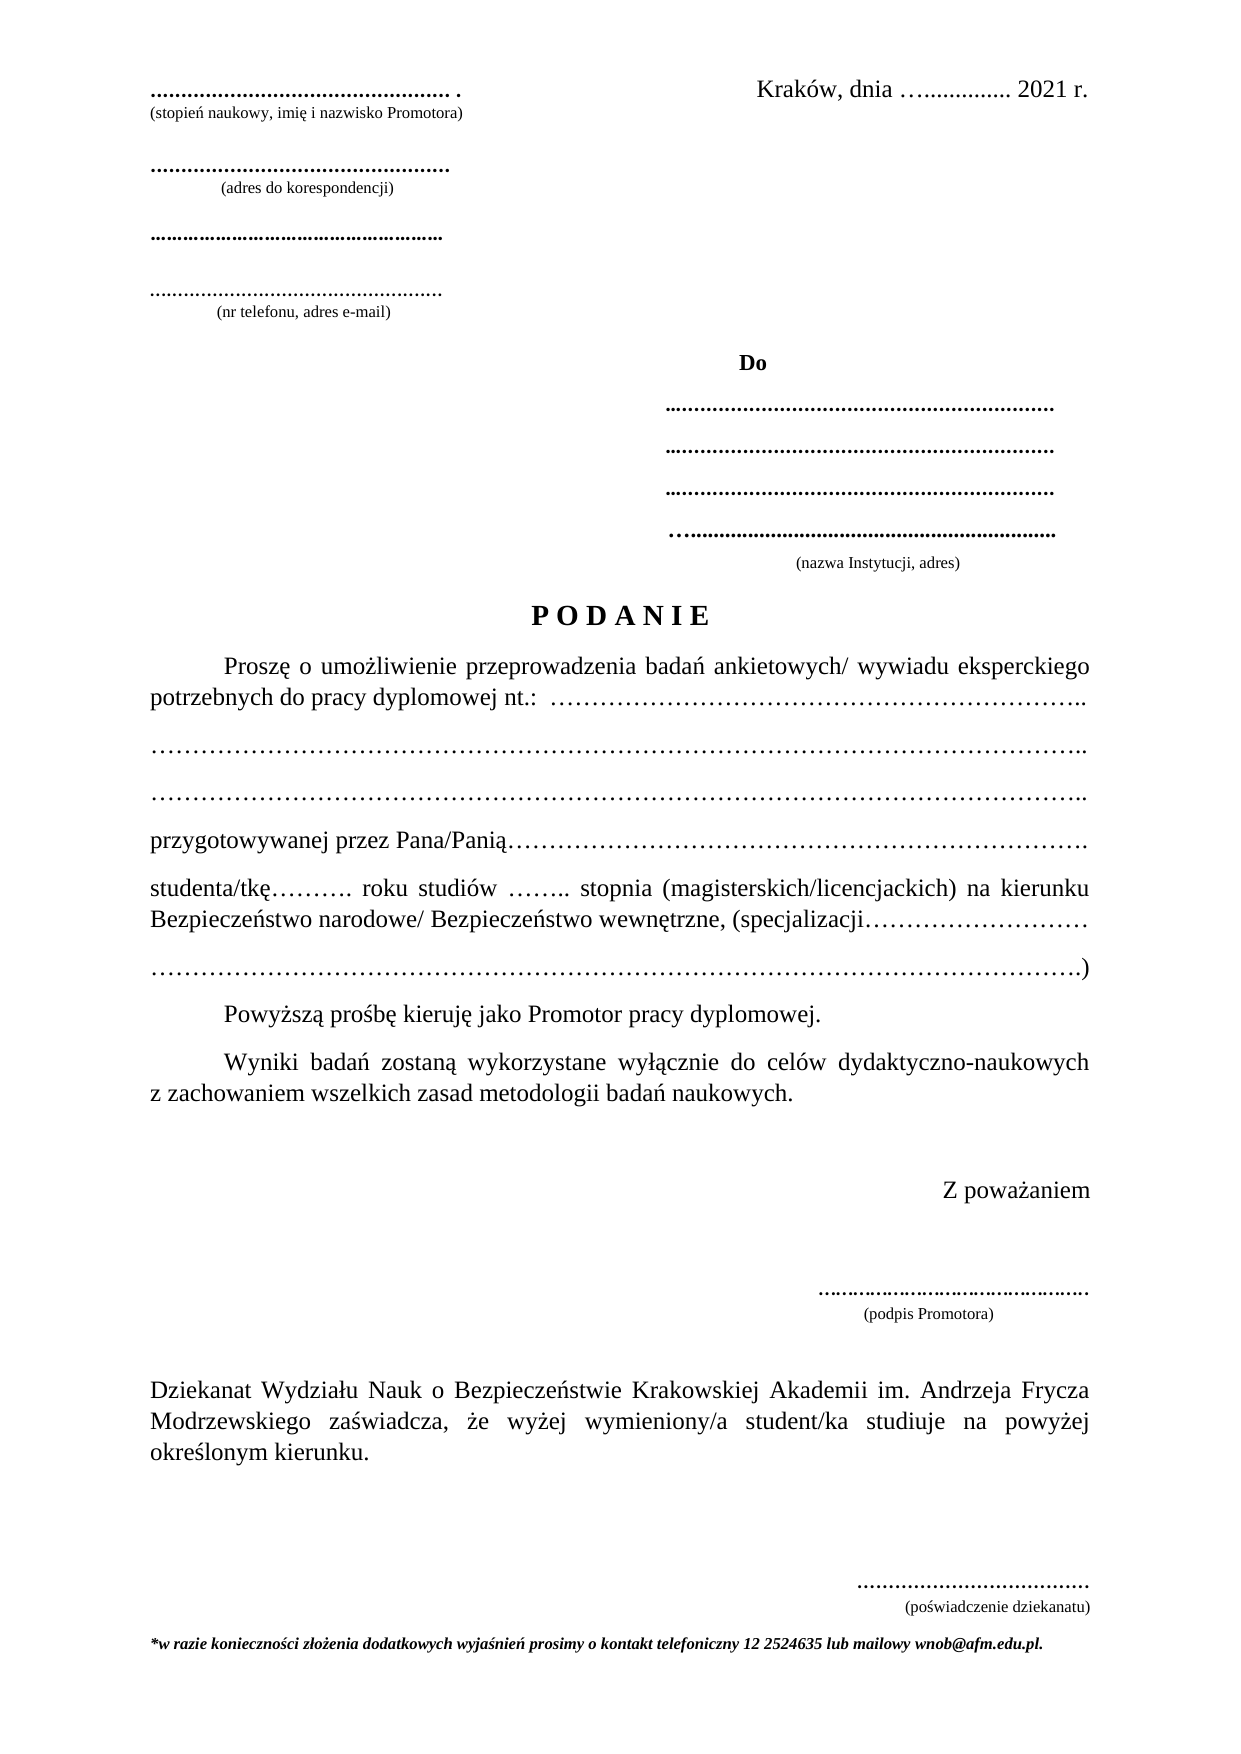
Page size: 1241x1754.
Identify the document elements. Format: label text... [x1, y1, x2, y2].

text Do …............................................................. …............................................................. …............................................................. …................................................................ (nazwa Instytucji, adres) [150, 349, 1090, 572]
text ………………………………………………………………………………………………….) [150, 952, 1090, 980]
text …................................................ (nr telefonu, adres e-mail) [150, 246, 1090, 321]
text ................................................. . Kraków, dnia ….............. 2021 r. (stopień naukowy, imię i nazwisko Promotora) [150, 74, 1090, 122]
text przygotowywanej przez Pana/Panią……………………………………………………………. [150, 825, 1090, 854]
text ………………………………………………………………………………………………….. [150, 777, 1090, 806]
text Wyniki badań zostaną wykorzystane wyłącznie do celów dydaktyczno-naukowych z zachowaniem wszelkich zasad metodologii badań naukowych. [150, 1047, 1090, 1107]
text ................................................. (adres do korespondencji) [150, 150, 1090, 197]
text ………………………………………………………………………………………………….. [150, 730, 1090, 758]
text ..................................... (poświadczenie dziekanatu) [150, 1564, 1090, 1616]
text ……………………………………….. [150, 1271, 1090, 1301]
text Z poważaniem [150, 1175, 1090, 1204]
text Dziekanat Wydziału Nauk o Bezpieczeństwie Krakowskiej Akademii im. Andrzeja Frycza Modrzewskiego zaświadcza, że wyżej wymieniony/a student/ka studiuje na powyżej określonym kierunku. [150, 1375, 1090, 1466]
text ……………………………………………… [150, 218, 1090, 246]
text (podpis Promotora) [150, 1304, 1090, 1323]
text *w razie konieczności złożenia dodatkowych wyjaśnień prosimy o kontakt telefoniczny 12 2524635 lub mailowy wnob@afm.edu.pl. [150, 1634, 1090, 1653]
text studenta/tkę………. roku studiów …….. stopnia (magisterskich/licencjackich) na kierunku Bezpieczeństwo narodowe/ Bezpieczeństwo wewnętrzne, (specjalizacji……………………… [150, 873, 1090, 933]
text Proszę o umożliwienie przeprowadzenia badań ankietowych/ wywiadu eksperckiego potrzebnych do pracy dyplomowej nt.: ……………………………………………………….. [150, 651, 1090, 711]
text P O D A N I E [150, 598, 1090, 632]
text Powyższą prośbę kieruję jako Promotor pracy dyplomowej. [150, 999, 1090, 1028]
